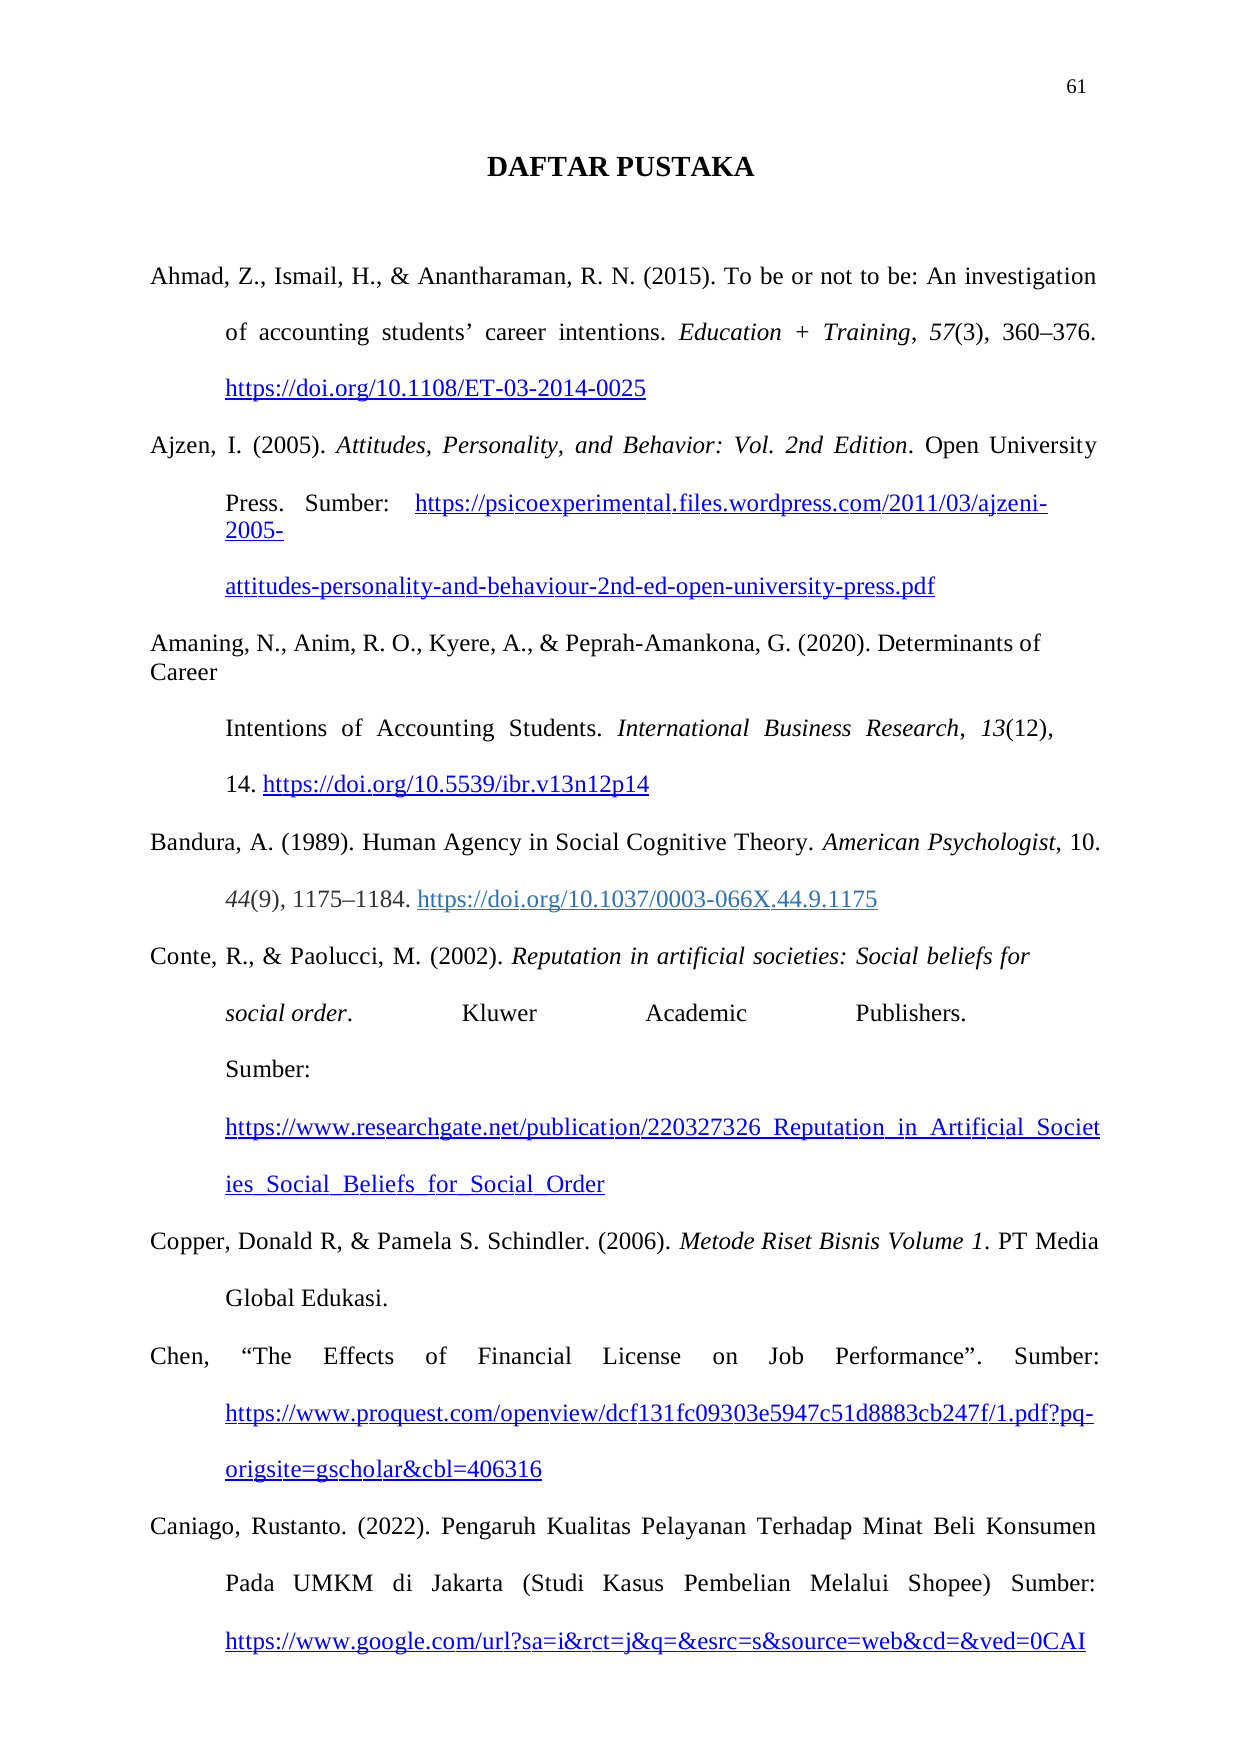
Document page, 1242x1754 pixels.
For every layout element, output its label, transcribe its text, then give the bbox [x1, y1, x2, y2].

text attitudes-personality-and-behaviour-2nd-ed-open-university-press.pdf [225, 572, 1104, 599]
text DAFTAR PUSTAKA [482, 149, 759, 182]
text Press. Sumber: https://psicoexperimental.files.wordpress.com/2011/03/ajzeni-2005- [225, 488, 1104, 542]
text ies_Social_Beliefs_for_Social_Order [225, 1169, 1104, 1196]
text Amaning, N., Anim, R. O., Kyere, A., & Peprah-Amankona, G. (2020). Determinants of Career [150, 628, 1104, 686]
text origsite=gscholar&cbl=406316 [225, 1454, 1104, 1482]
text Copper, Donald R, & Pamela S. Schindler. (2006). Metode Riset Bisnis Volume 1. PT Media [150, 1226, 1104, 1254]
text Chen, “The Effects of Financial License on Job Performance”. Sumber: [150, 1341, 1104, 1369]
text Ajzen, I. (2005). Attitudes, Personality, and Behavior: Vol. 2nd Edition. Open University [150, 431, 1104, 459]
text https://www.researchgate.net/publication/220327326_Reputation_in_Artificial_Societ [225, 1113, 1104, 1140]
text 44(9), 1175–1184. https://doi.org/10.1037/0003-066X.44.9.1175 [225, 884, 1104, 912]
text Global Edukasi. [225, 1283, 1104, 1312]
text Ahmad, Z., Ismail, H., & Anantharaman, R. N. (2015). To be or not to be: An investigation of accounting students’ career intentions. Education + Training, 57(3), 360–376. https://doi.org/10.1108/ET-03-2014-0025 [150, 239, 1096, 408]
text https://www.proquest.com/openview/dcf131fc09303e5947c51d8883cb247f/1.pdf?pq- [225, 1398, 1104, 1425]
text Intentions of Accounting Students. International Business Research, 13(12), 14. https://doi.org/10.5539/ibr.v13n12p14 [225, 686, 1096, 798]
text Bandura, A. (1989). Human Agency in Social Cognitive Theory. American Psychologist, 10. [150, 827, 1104, 856]
text Caniago, Rustanto. (2022). Pengaruh Kualitas Pelayanan Terhadap Minat Beli Konsumen Pada UMKM di Jakarta (Studi Kasus Pembelian Melalui Shopee) Sumber: https://www.google.com/url?sa=i&rct=j&q=&esrc=s&source=web&cd=&ved=0CAI [150, 1511, 1096, 1655]
text Conte, R., & Paolucci, M. (2002). Reputation in artificial societies: Social beliefs for social order. Kluwer Academic Publishers. Sumber: [150, 941, 1096, 1083]
